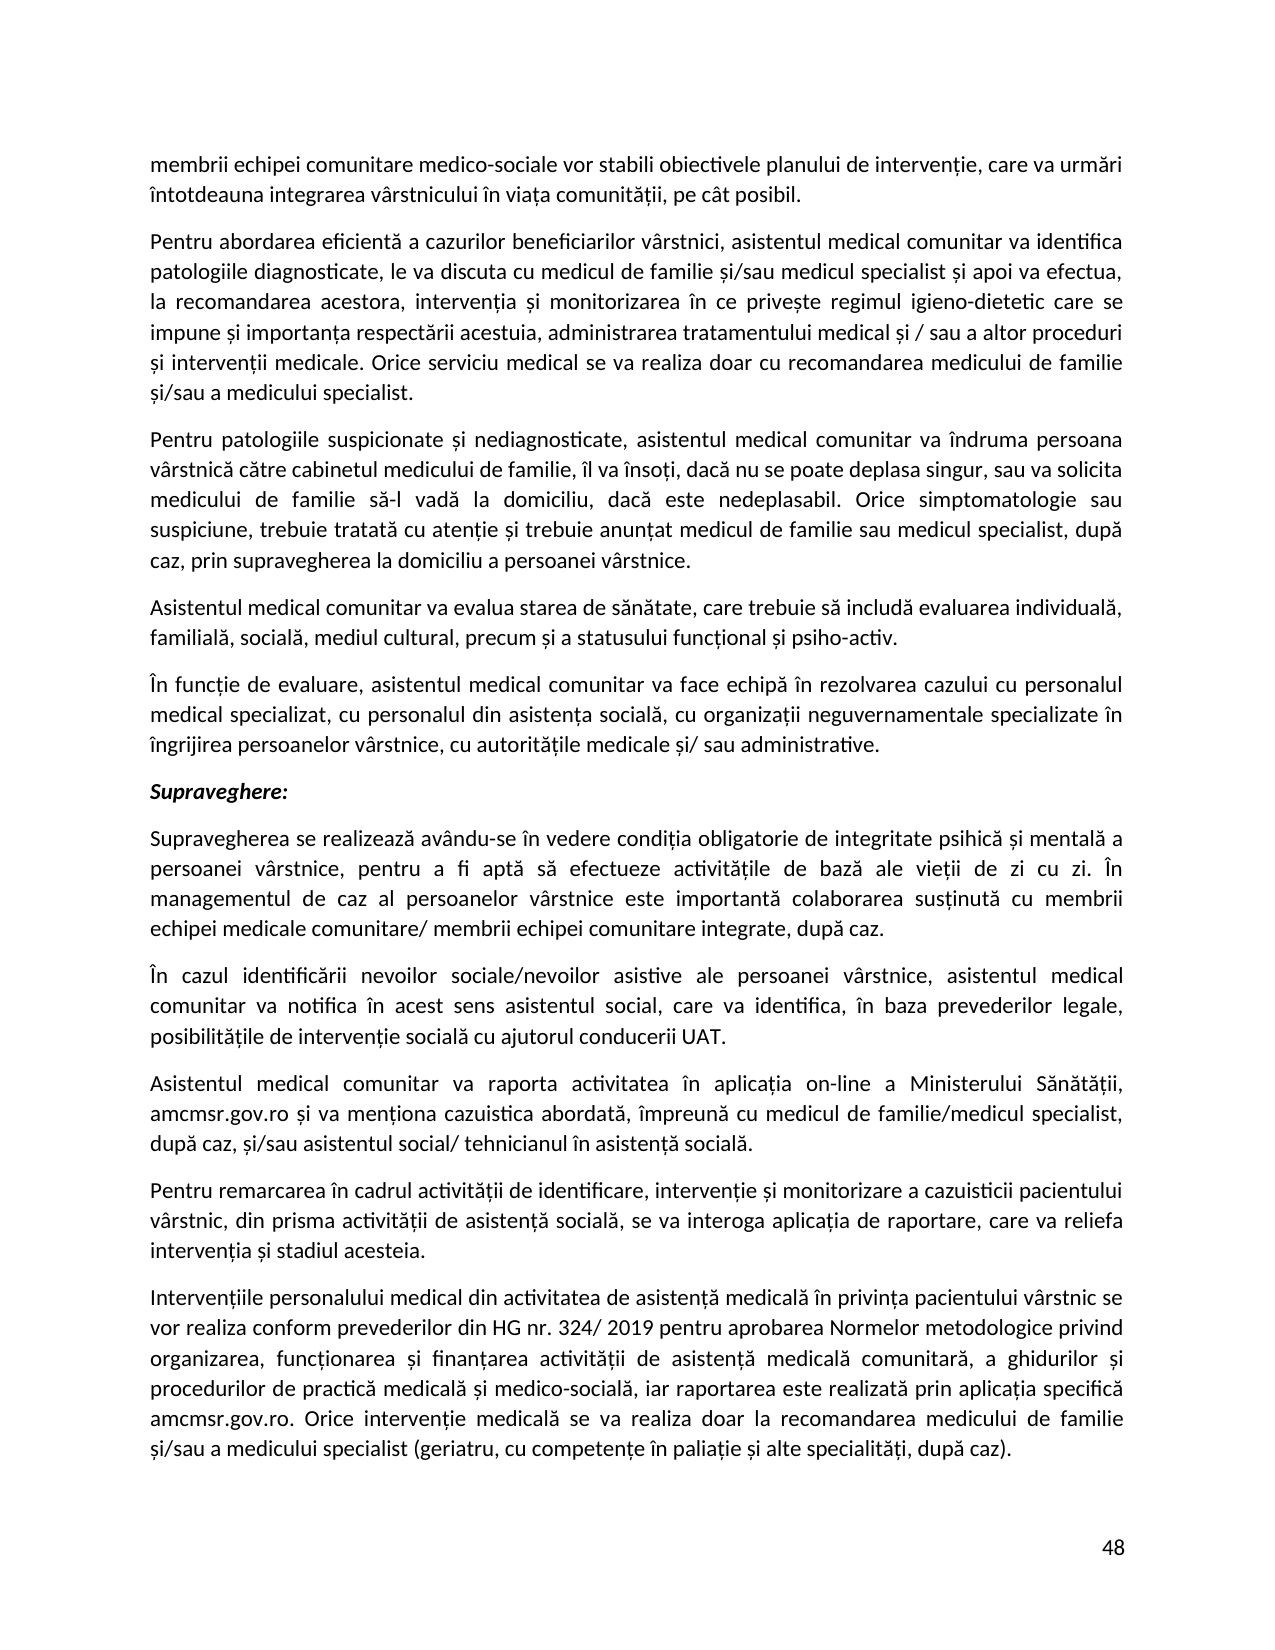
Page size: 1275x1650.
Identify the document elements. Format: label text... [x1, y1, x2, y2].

text Asistentul medical comunitar va evalua starea de sănătate, care trebuie să includă evaluarea individuală, familială, socială, mediul cultural, precum și a statusului funcțional și psiho-activ. [150, 593, 1125, 651]
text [150, 150, 1125, 208]
text În cazul identificării nevoilor sociale/nevoilor asistive ale persoanei vârstnice, asistentul medical comunitar va notifica în acest sens asistentul social, care va identifica, în baza prevederilor legale, posibilitățile de intervenție socială cu ajutorul conducerii UAT. [150, 961, 1125, 1050]
text În funcție de evaluare, asistentul medical comunitar va face echipă în rezolvarea cazului cu personalul medical specializat, cu personalul din asistența socială, cu organizații neguvernamentale specializate în îngrijirea persoanelor vârstnice, cu autoritățile medicale și/ sau administrative. [150, 670, 1125, 758]
text Supraveghere: [150, 777, 1125, 805]
text Pentru patologiile suspicionate și nediagnosticate, asistentul medical comunitar va îndruma persoana vârstnică către cabinetul medicului de familie, îl va însoți, dacă nu se poate deplasa singur, sau va solicita medicului de familie să-l vadă la domiciliu, dacă este nedeplasabil. Orice simptomatologie sau suspiciune, trebuie tratată cu atenție și trebuie anunțat medicul de familie sau medicul specialist, după caz, prin supravegherea la domiciliu a persoanei vârstnice. [150, 425, 1125, 574]
text Intervențiile personalului medical din activitatea de asistență medicală în privința pacientului vârstnic se vor realiza conform prevederilor din HG nr. 324/ 2019 pentru aprobarea Normelor metodologice privind organizarea, funcţionarea şi finanţarea activităţii de asistenţă medicală comunitară, a ghidurilor și procedurilor de practică medicală și medico-socială, iar raportarea este realizată prin aplicația specifică amcmsr.gov.ro. Orice intervenție medicală se va realiza doar la recomandarea medicului de familie și/sau a medicului specialist (geriatru, cu competențe în paliație și alte specialități, după caz). [150, 1283, 1125, 1462]
text Pentru abordarea eficientă a cazurilor beneficiarilor vârstnici, asistentul medical comunitar va identifica patologiile diagnosticate, le va discuta cu medicul de familie și/sau medicul specialist și apoi va efectua, la recomandarea acestora, intervenția și monitorizarea în ce privește regimul igieno-dietetic care se impune și importanța respectării acestuia, administrarea tratamentului medical și / sau a altor proceduri și intervenții medicale. Orice serviciu medical se va realiza doar cu recomandarea medicului de familie și/sau a medicului specialist. [150, 227, 1125, 406]
text Pentru remarcarea în cadrul activității de identificare, intervenție și monitorizare a cazuisticii pacientului vârstnic, din prisma activității de asistență socială, se va interoga aplicația de raportare, care va reliefa intervenția și stadiul acesteia. [150, 1176, 1125, 1264]
text Asistentul medical comunitar va raporta activitatea în aplicația on-line a Ministerului Sănătății, amcmsr.gov.ro și va menționa cazuistica abordată, împreună cu medicul de familie/medicul specialist, după caz, și/sau asistentul social/ tehnicianul în asistență socială. [150, 1069, 1125, 1157]
text Supravegherea se realizează avându-se în vedere condiția obligatorie de integritate psihică și mentală a persoanei vârstnice, pentru a fi aptă să efectueze activitățile de bază ale vieții de zi cu zi. În managementul de caz al persoanelor vârstnice este importantă colaborarea susținută cu membrii echipei medicale comunitare/ membrii echipei comunitare integrate, după caz. [150, 824, 1125, 943]
